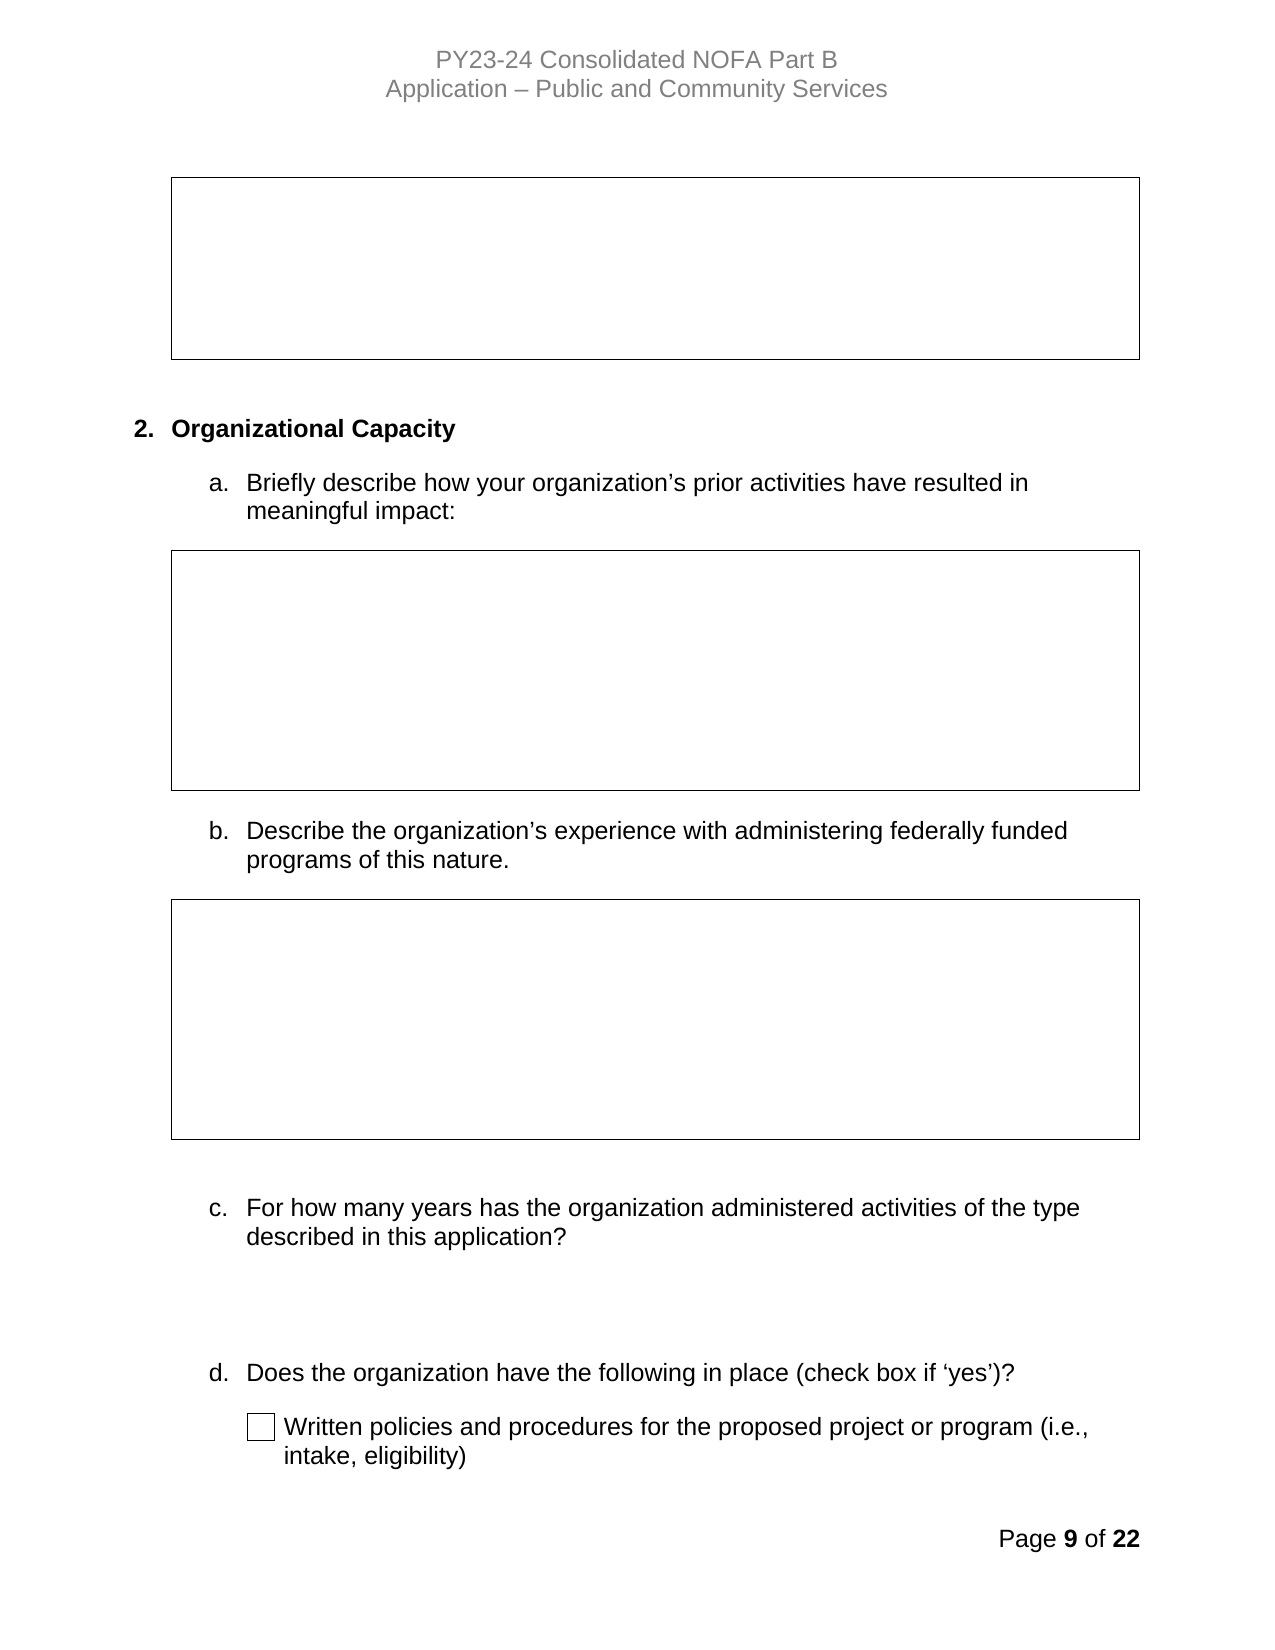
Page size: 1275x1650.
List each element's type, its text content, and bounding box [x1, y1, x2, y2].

table_header [172, 551, 1139, 790]
list Does the organization have the following in place (check box if ‘yes’)? [208, 1358, 1140, 1387]
list Briefly describe how your organization’s prior activities have resulted in meaningful impact: [208, 467, 1140, 525]
table_header [172, 178, 1139, 359]
list Organizational Capacity [133, 414, 1140, 442]
list Written policies and procedures for the proposed project or program (i.e., intake, eligibility) [246, 1412, 1140, 1469]
table_header [172, 900, 1139, 1138]
list Describe the organization’s experience with administering federally funded programs of this nature. [208, 816, 1140, 873]
list For how many years has the organization administered activities of the type described in this application? [208, 1193, 1140, 1251]
